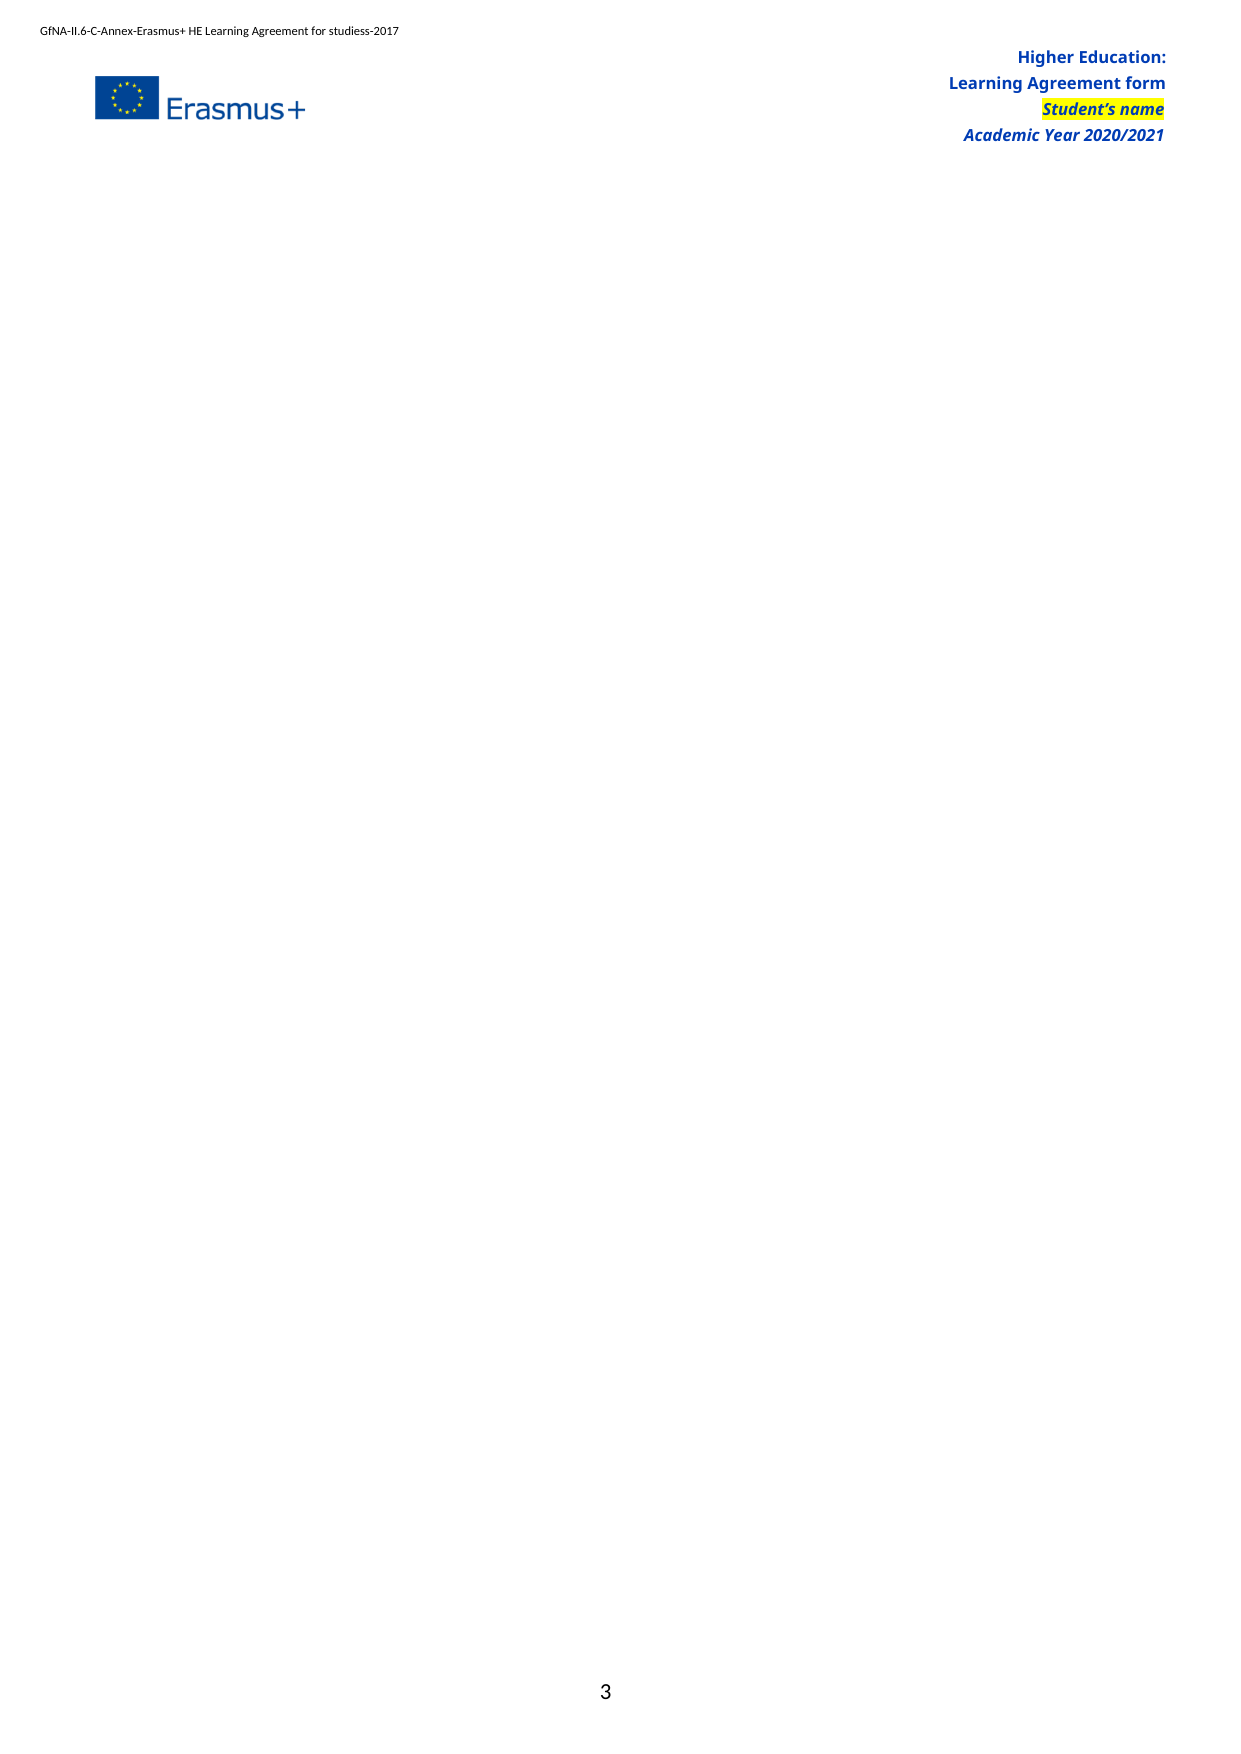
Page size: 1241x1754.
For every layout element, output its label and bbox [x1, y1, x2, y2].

picture [95, 76, 306, 120]
